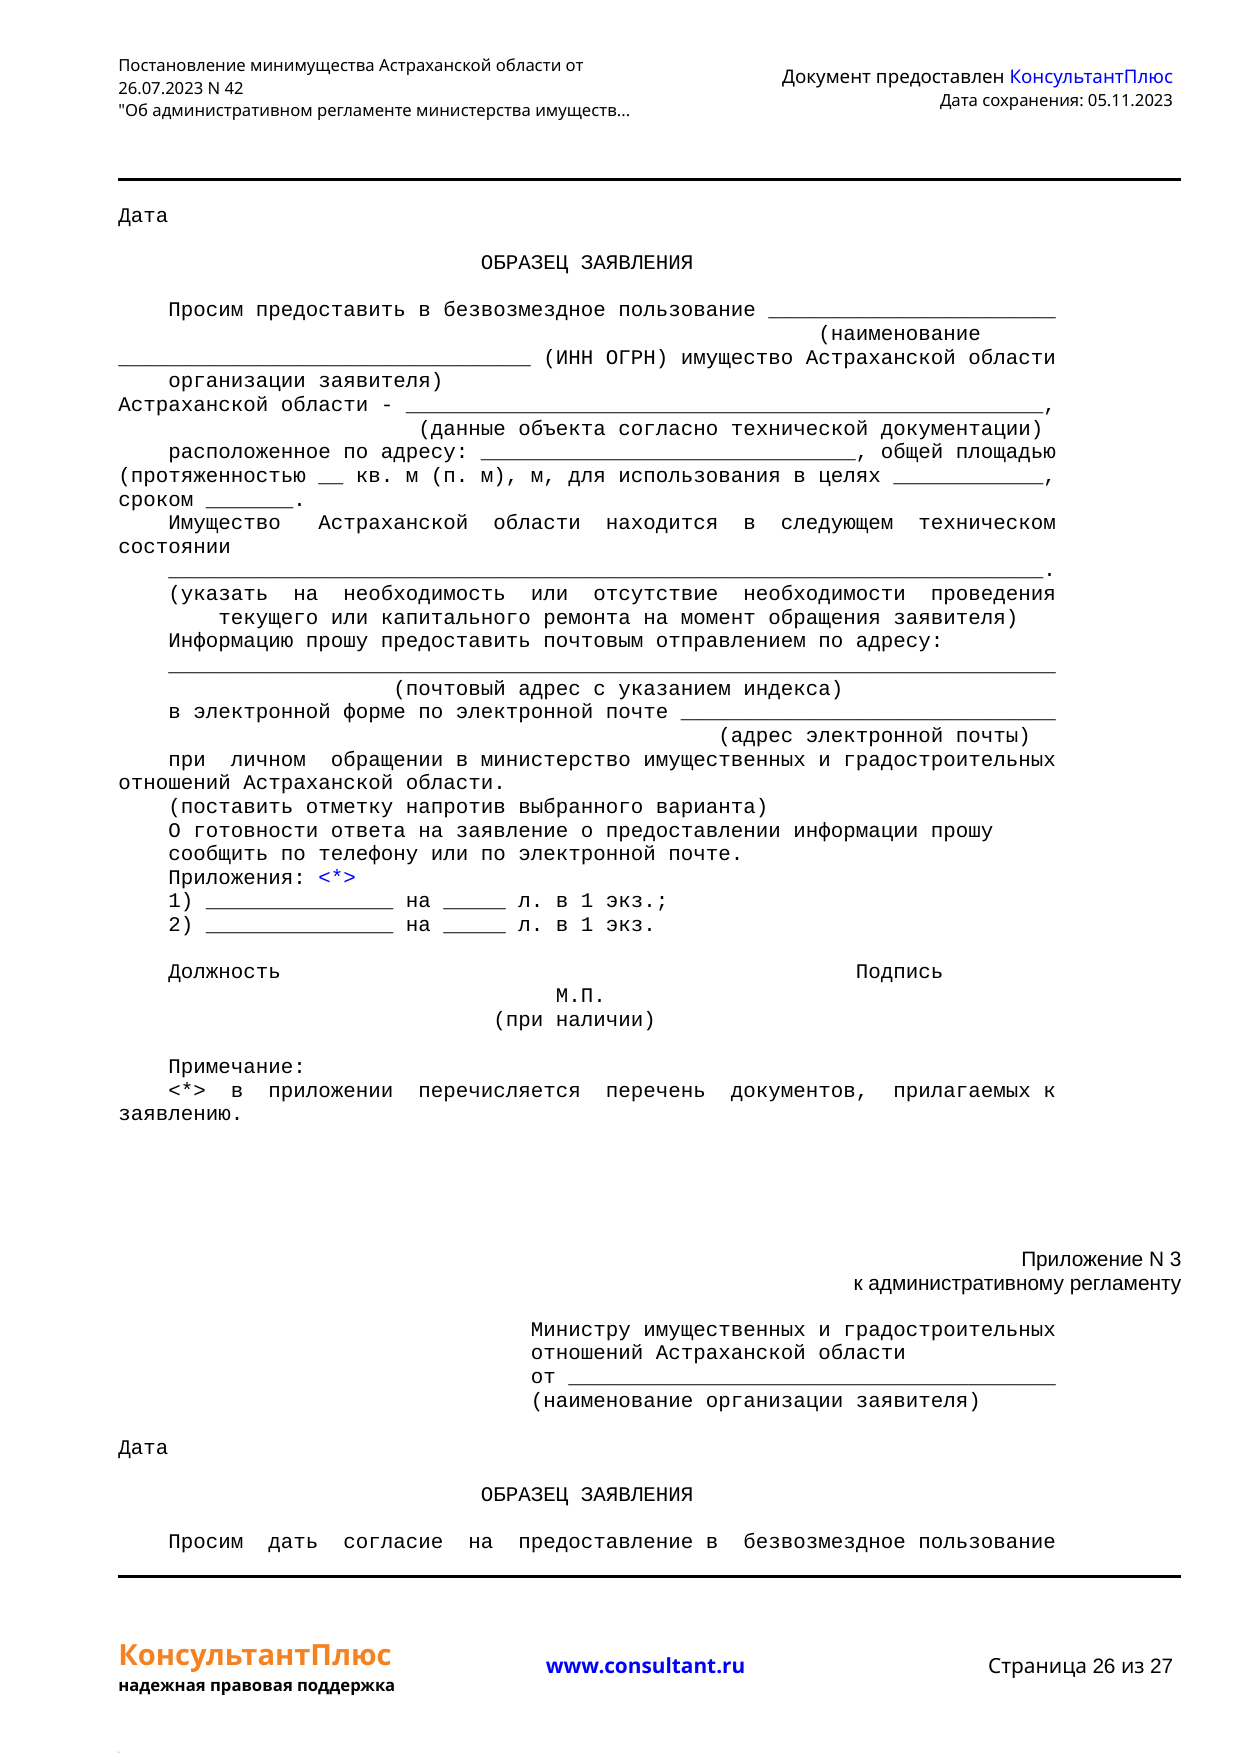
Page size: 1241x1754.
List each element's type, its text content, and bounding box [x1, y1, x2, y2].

text (почтовый адрес с указанием индекса) [118, 678, 1181, 701]
text в электронной форме по электронной почте ______________________________ [118, 701, 1181, 725]
text к административному регламенту [118, 1271, 1181, 1295]
text ОБРАЗЕЦ ЗАЯВЛЕНИЯ [118, 1484, 1181, 1508]
text отношений Астраханской области. [118, 772, 1181, 796]
text состоянии [118, 536, 1181, 559]
text от _______________________________________ [118, 1366, 1181, 1389]
text Просим дать согласие на предоставление в безвозмездное пользование [118, 1531, 1181, 1555]
text 2) _______________ на _____ л. в 1 экз. [118, 914, 1181, 938]
text (поставить отметку напротив выбранного варианта) [118, 796, 1181, 819]
text Дата [118, 205, 1181, 228]
text Дата [118, 1437, 1181, 1461]
text Министру имущественных и градостроительных [118, 1319, 1181, 1342]
text ОБРАЗЕЦ ЗАЯВЛЕНИЯ [118, 252, 1181, 276]
text (наименование организации заявителя) [118, 1389, 1181, 1413]
text (наименование [118, 323, 1181, 347]
text ______________________________________________________________________. [118, 559, 1181, 583]
text Астраханской области - ___________________________________________________, [118, 394, 1181, 418]
text при личном обращении в министерство имущественных и градостроительных [118, 749, 1181, 772]
text заявлению. [118, 1103, 1181, 1127]
text организации заявителя) [118, 370, 1181, 394]
text (при наличии) [118, 1009, 1181, 1032]
text Примечание: [118, 1056, 1181, 1080]
text (указать на необходимость или отсутствие необходимости проведения [118, 583, 1181, 607]
text Просим предоставить в безвозмездное пользование _______________________ [118, 299, 1181, 323]
text (протяженностью __ кв. м (п. м), м, для использования в целях ____________, [118, 465, 1181, 488]
text расположенное по адресу: ______________________________, общей площадью [118, 441, 1181, 465]
text <*> в приложении перечисляется перечень документов, прилагаемых к [118, 1080, 1181, 1103]
text сроком _______. [118, 488, 1181, 512]
text Информацию прошу предоставить почтовым отправлением по адресу: [118, 630, 1181, 654]
text О готовности ответа на заявление о предоставлении информации прошу [118, 819, 1181, 843]
text _________________________________ (ИНН ОГРН) имущество Астраханской области [118, 347, 1181, 370]
text текущего или капитального ремонта на момент обращения заявителя) [118, 607, 1181, 630]
text (адрес электронной почты) [118, 725, 1181, 749]
text Приложение N 3 [118, 1247, 1181, 1271]
text 1) _______________ на _____ л. в 1 экз.; [118, 891, 1181, 914]
text _______________________________________________________________________ [118, 654, 1181, 678]
text (данные объекта согласно технической документации) [118, 418, 1181, 441]
text отношений Астраханской области [118, 1342, 1181, 1366]
text Имущество Астраханской области находится в следующем техническом [118, 512, 1181, 536]
text Приложения: <*> [118, 867, 1181, 891]
text М.П. [118, 985, 1181, 1009]
text сообщить по телефону или по электронной почте. [118, 843, 1181, 867]
text Должность Подпись [118, 961, 1181, 985]
